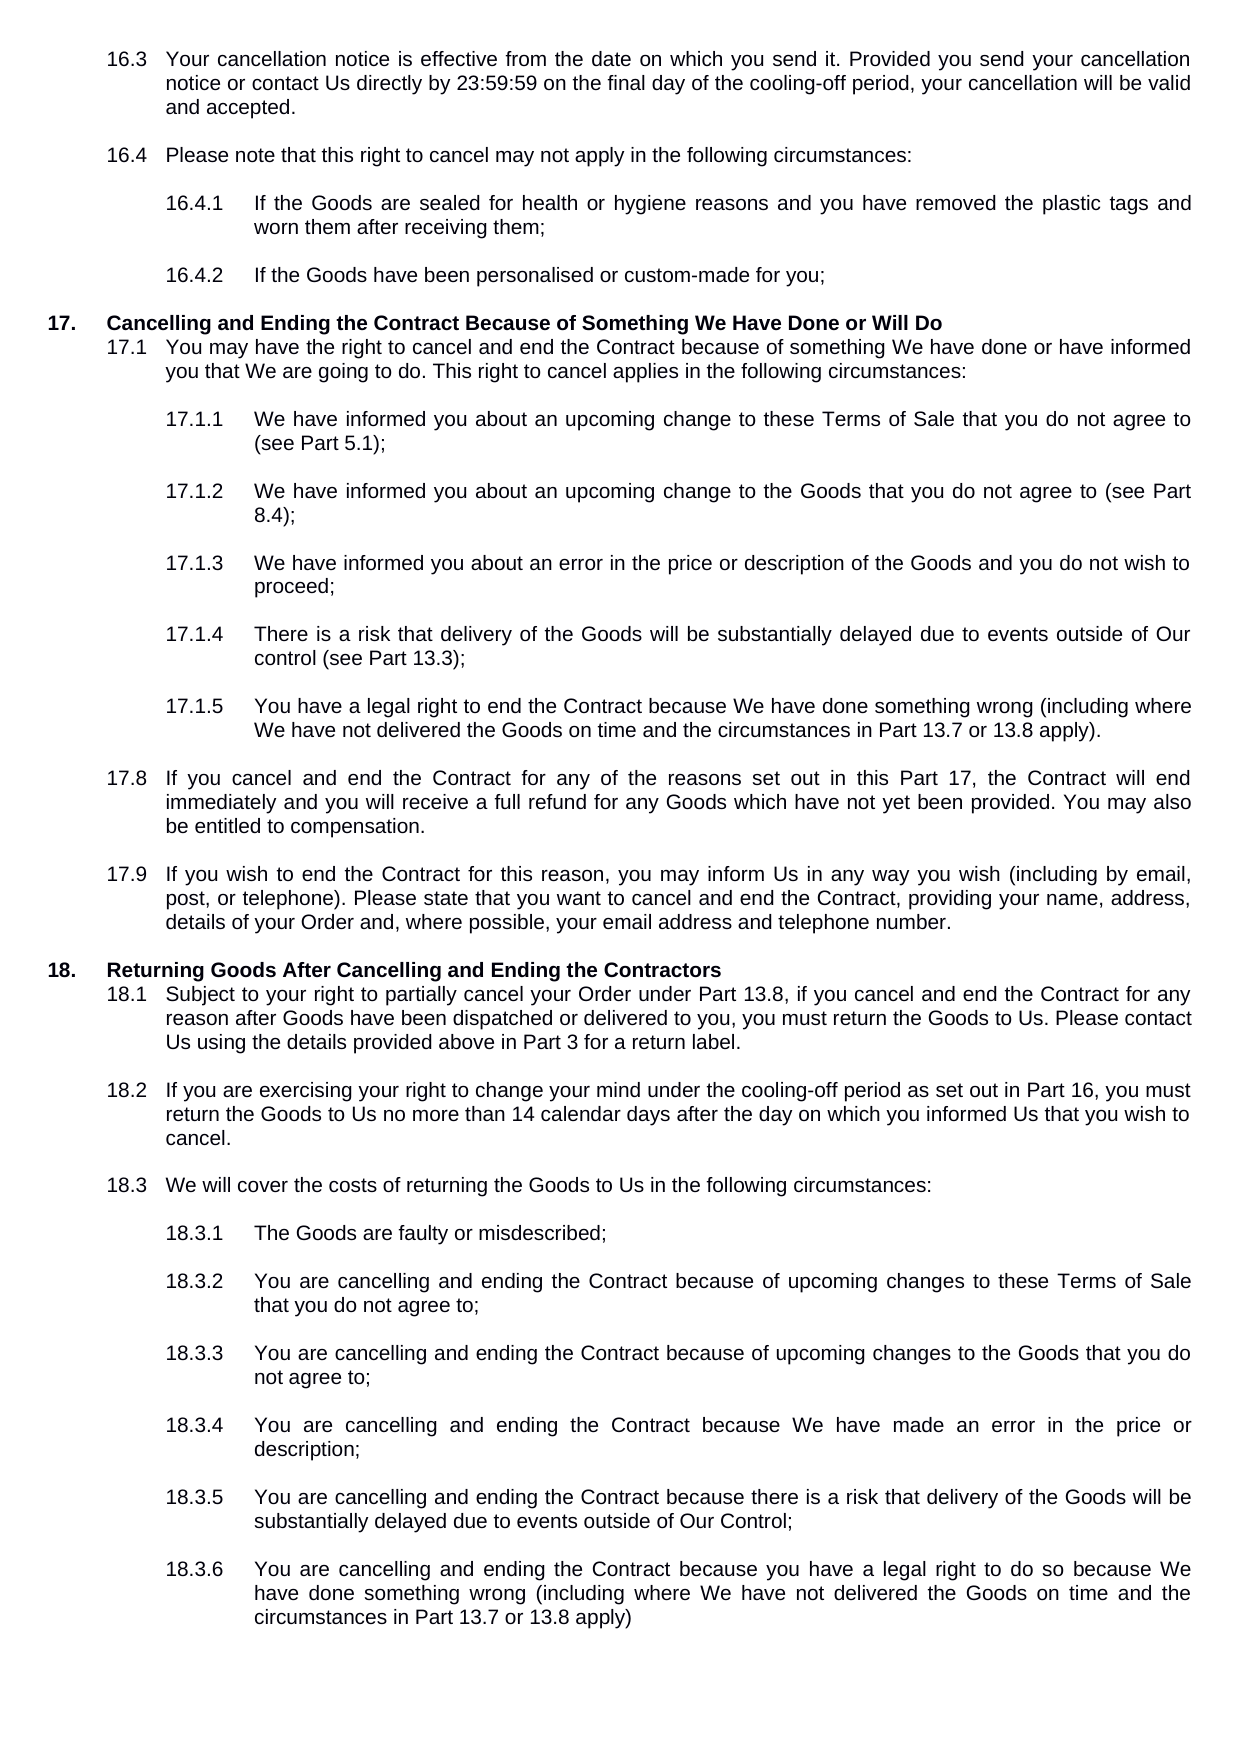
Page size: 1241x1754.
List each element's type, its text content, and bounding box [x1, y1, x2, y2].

text 18.3 We will cover the costs of returning the Goods to Us in the following circumstances: [106, 1173, 1193, 1197]
text 16.3 Your cancellation notice is effective from the date on which you send it. Provided you send your cancellation notice or contact Us directly by 23:59:59 on the final day of the cooling-off period, your cancellation will be valid and accepted. [106, 47, 1193, 119]
text 17.1.2 We have informed you about an upcoming change to the Goods that you do not agree to (see Part 8.4); [165, 478, 1193, 526]
text 18.3.3 You are cancelling and ending the Contract because of upcoming changes to the Goods that you do not agree to; [165, 1341, 1193, 1389]
text 17.1 You may have the right to cancel and end the Contract because of something We have done or have informed you that We are going to do. This right to cancel applies in the following circumstances: [106, 335, 1193, 383]
text 18.3.1 The Goods are faulty or misdescribed; [165, 1221, 1193, 1245]
text 16.4.1 If the Goods are sealed for health or hygiene reasons and you have removed the plastic tags and worn them after receiving them; [165, 191, 1193, 239]
text 17.8 If you cancel and end the Contract for any of the reasons set out in this Part 17, the Contract will end immediately and you will receive a full refund for any Goods which have not yet been provided. You may also be entitled to compensation. [106, 766, 1193, 838]
text 16.4.2 If the Goods have been personalised or custom-made for you; [165, 263, 1193, 287]
text 17.1.1 We have informed you about an upcoming change to these Terms of Sale that you do not agree to (see Part 5.1); [165, 407, 1193, 454]
text 17.9 If you wish to end the Contract for this reason, you may inform Us in any way you wish (including by email, post, or telephone). Please state that you want to cancel and end the Contract, providing your name, address, details of your Order and, where possible, your email address and telephone number. [106, 862, 1193, 934]
text 17.1.5 You have a legal right to end the Contract because We have done something wrong (including where We have not delivered the Goods on time and the circumstances in Part 13.7 or 13.8 apply). [165, 694, 1193, 742]
text 17.1.3 We have informed you about an error in the price or description of the Goods and you do not wish to proceed; [165, 550, 1193, 598]
text 18.3.6 You are cancelling and ending the Contract because you have a legal right to do so because We have done something wrong (including where We have not delivered the Goods on time and the circumstances in Part 13.7 or 13.8 apply) [165, 1557, 1193, 1628]
text 18.3.4 You are cancelling and ending the Contract because We have made an error in the price or description; [165, 1413, 1193, 1461]
text 18.3.2 You are cancelling and ending the Contract because of upcoming changes to these Terms of Sale that you do not agree to; [165, 1269, 1193, 1317]
text 18.1 Subject to your right to partially cancel your Order under Part 13.8, if you cancel and end the Contract for any reason after Goods have been dispatched or delivered to you, you must return the Goods to Us. Please contact Us using the details provided above in Part 3 for a return label. [106, 982, 1193, 1053]
text 16.4 Please note that this right to cancel may not apply in the following circumstances: [106, 143, 1193, 167]
text 17. Cancelling and Ending the Contract Because of Something We Have Done or Will Do [47, 311, 1193, 335]
text 18. Returning Goods After Cancelling and Ending the Contractors [47, 958, 1193, 982]
text 17.1.4 There is a risk that delivery of the Goods will be substantially delayed due to events outside of Our control (see Part 13.3); [165, 622, 1193, 670]
text 18.3.5 You are cancelling and ending the Contract because there is a risk that delivery of the Goods will be substantially delayed due to events outside of Our Control; [165, 1485, 1193, 1533]
text 18.2 If you are exercising your right to change your mind under the cooling-off period as set out in Part 16, you must return the Goods to Us no more than 14 calendar days after the day on which you informed Us that you wish to cancel. [106, 1077, 1193, 1149]
